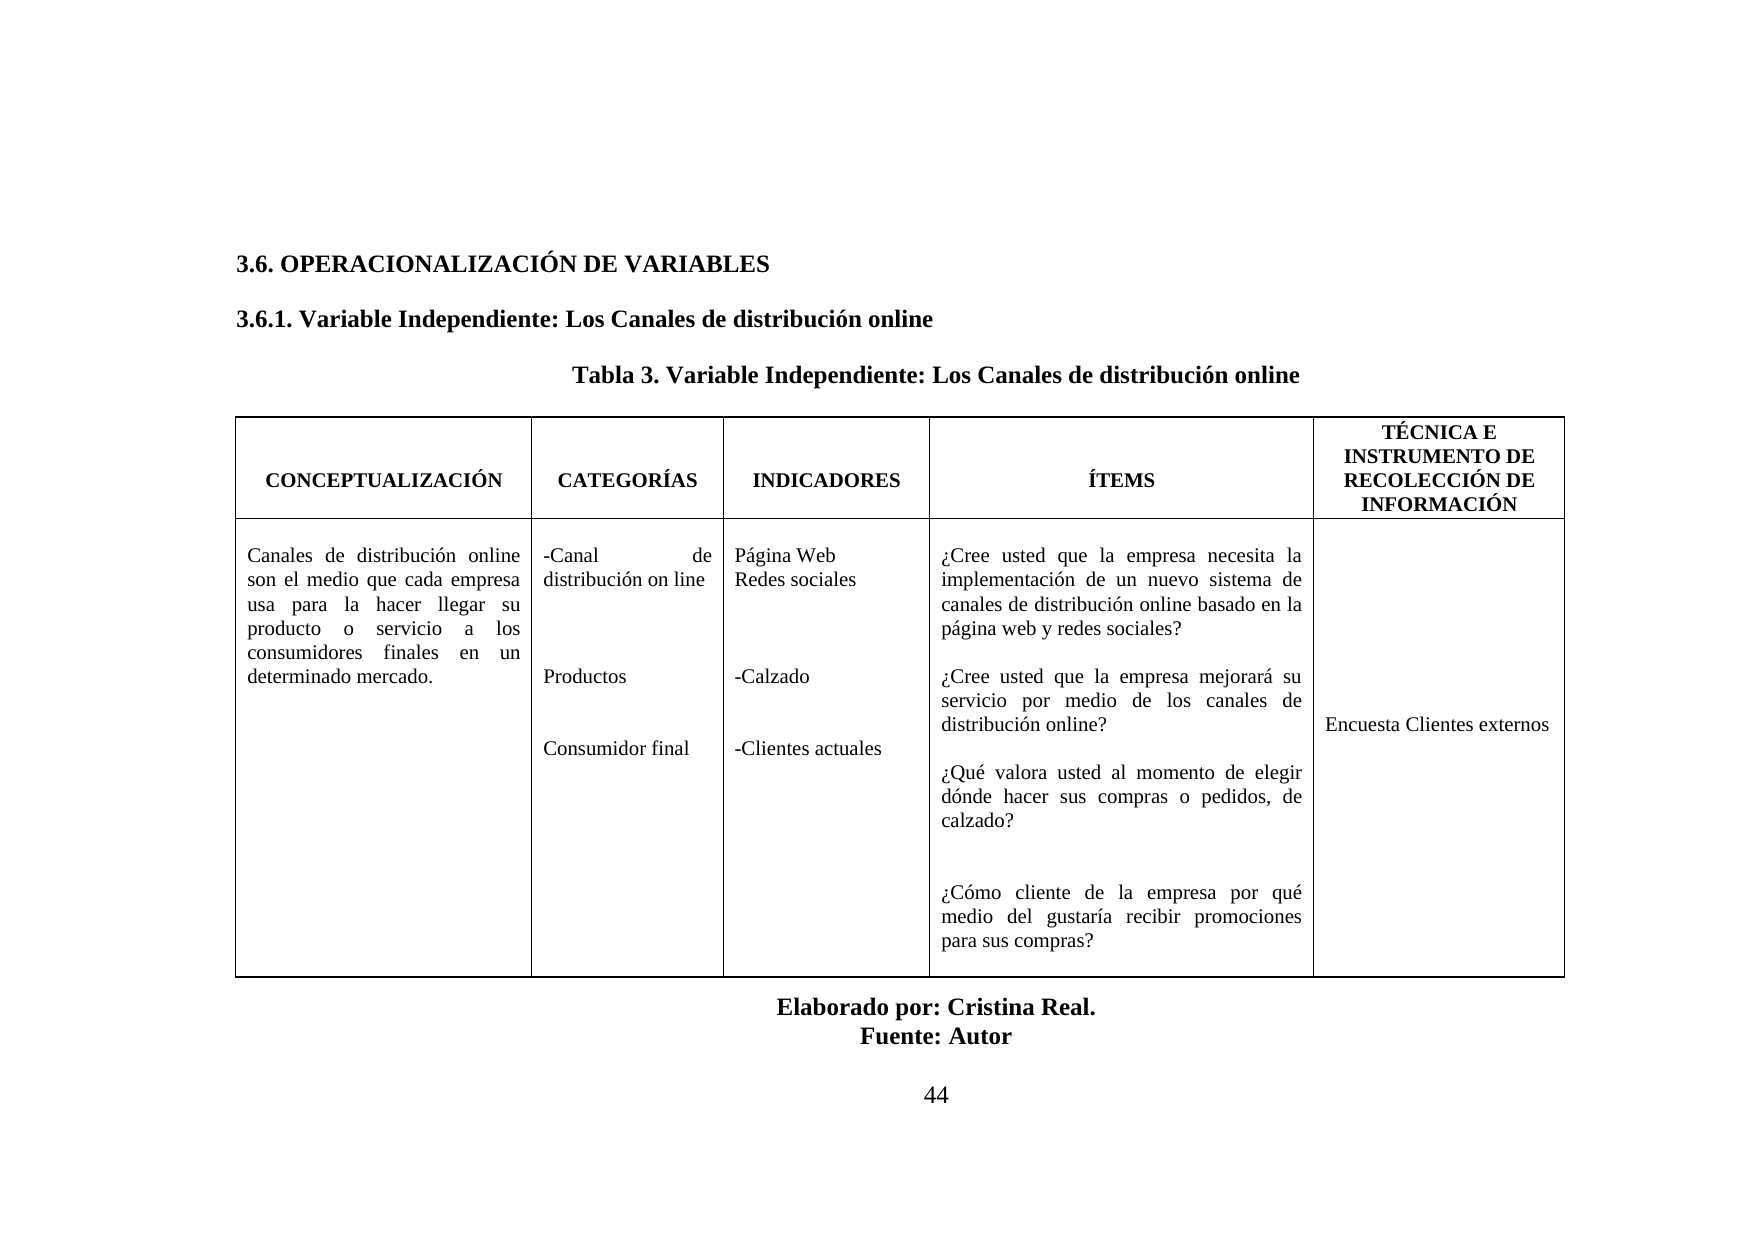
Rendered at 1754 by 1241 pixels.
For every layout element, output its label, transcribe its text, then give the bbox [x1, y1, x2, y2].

table_header CONCEPTUALIZACIÓN [236, 418, 531, 518]
table_cell -Canal de distribución on line Productos Consumidor final [532, 519, 723, 976]
subtitle 3.6.1. Variable Independiente: Los Canales de distribución online [236, 304, 1636, 333]
text Elaborado por: Cristina Real. [236, 992, 1636, 1021]
table_cell ¿Cree usted que la empresa necesita la implementación de un nuevo sistema de canales de distribución online basado en la página web y redes sociales? ¿Cree usted que la empresa mejorará su servicio por medio de los canales de distribución online? ¿Qué valora usted al momento de elegir dónde hacer sus compras o pedidos, de calzado? ¿Cómo cliente de la empresa por qué medio del gustaría recibir promociones para sus compras? [930, 519, 1313, 976]
table_cell Canales de distribución online son el medio que cada empresa usa para la hacer llegar su producto o servicio a los consumidores finales en un determinado mercado. [236, 519, 531, 976]
subtitle 3.6. OPERACIONALIZACIÓN DE VARIABLES [236, 249, 1636, 277]
table_header INDICADORES [724, 418, 929, 518]
table_header CATEGORÍAS [532, 418, 723, 518]
text Tabla 3. Variable Independiente: Los Canales de distribución online [236, 360, 1636, 389]
table_cell Encuesta Clientes externos [1314, 519, 1564, 976]
table_header ÍTEMS [930, 418, 1313, 518]
text Fuente: Autor [236, 1021, 1636, 1050]
table_header TÉCNICA E INSTRUMENTO DE RECOLECCIÓN DE INFORMACIÓN [1314, 418, 1564, 518]
table_cell Página Web Redes sociales -Calzado -Clientes actuales [724, 519, 929, 976]
